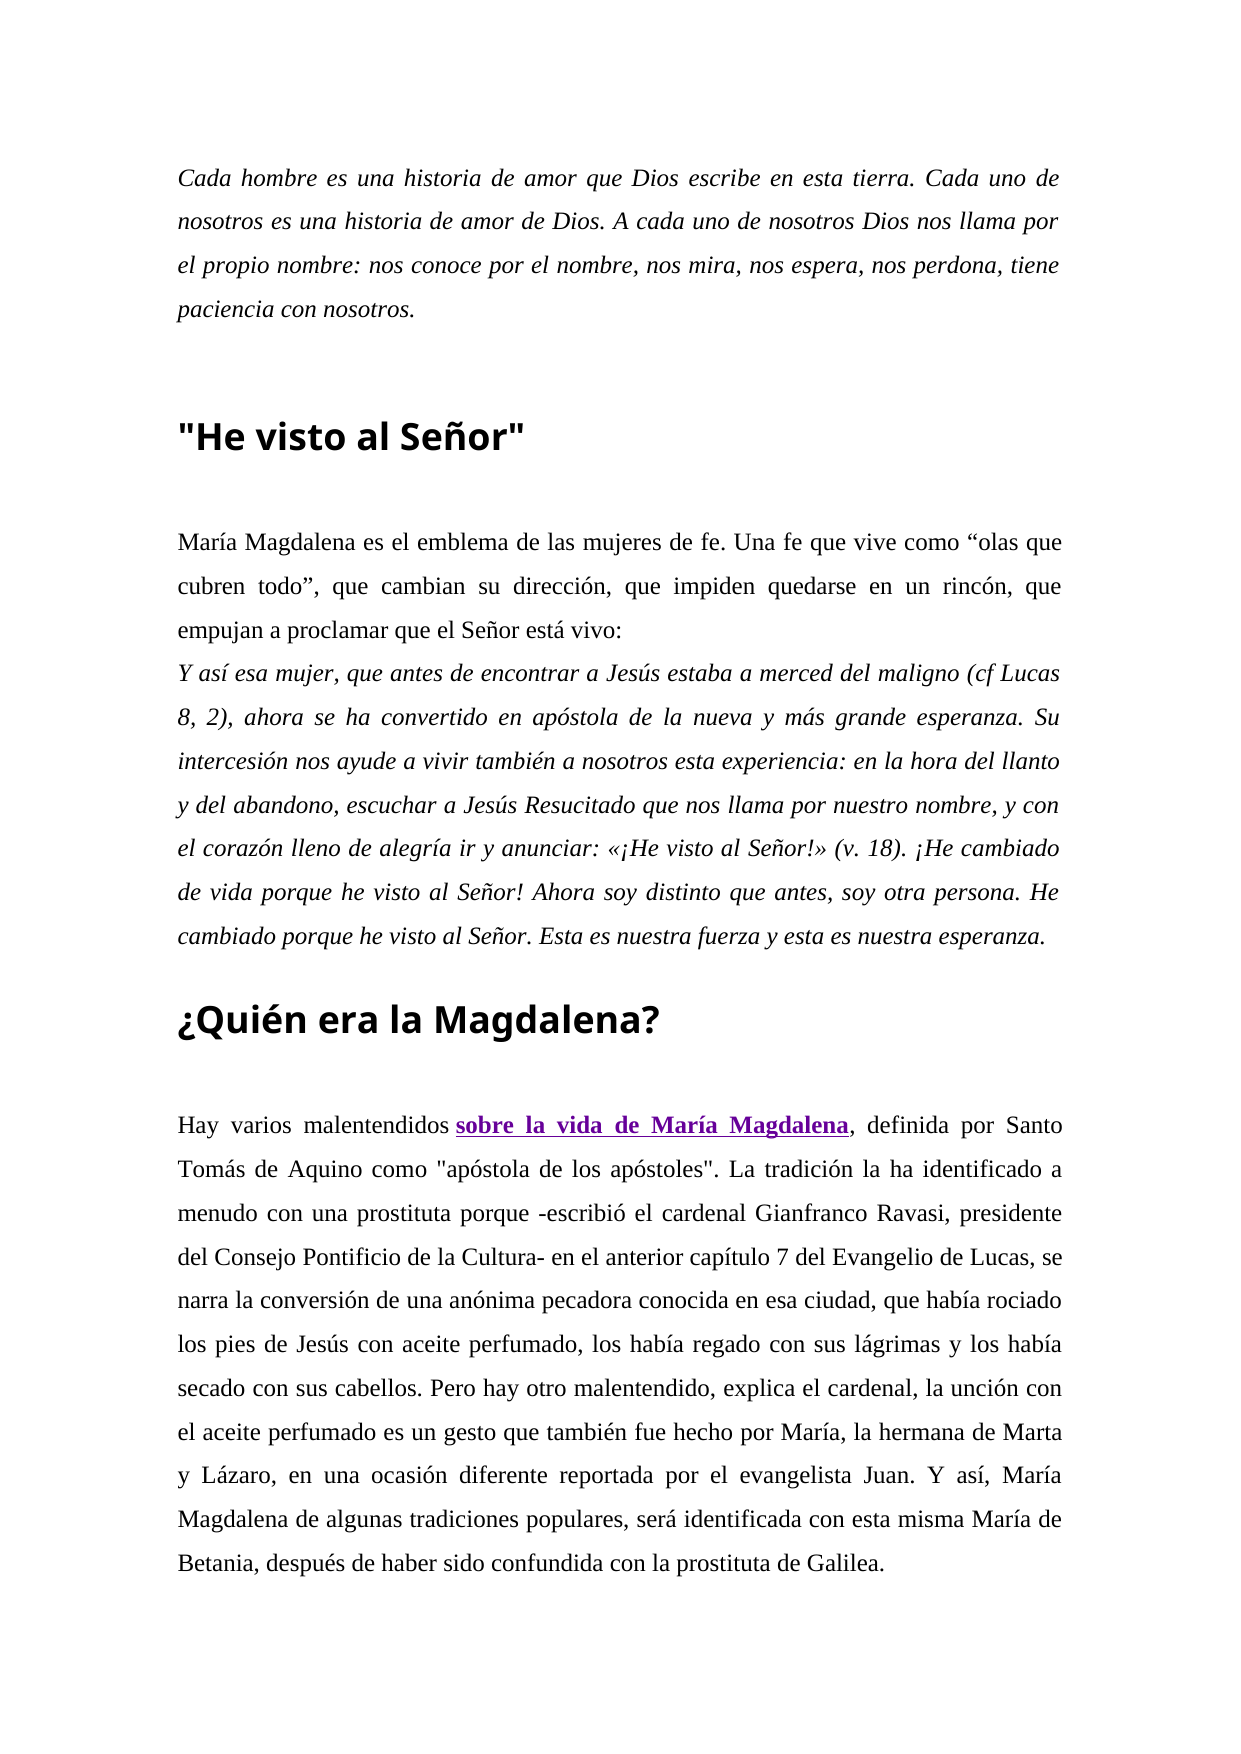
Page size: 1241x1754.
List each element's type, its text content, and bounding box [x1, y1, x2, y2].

text Y así esa mujer, que antes de encontrar a Jesús estaba a merced del maligno (cf Lucas 8, 2), ahora se ha convertido en apóstola de la nueva y más grande esperanza. Su intercesión nos ayude a vivir también a nosotros esta experiencia: en la hora del llanto y del abandono, escuchar a Jesús Resucitado que nos llama por nuestro nombre, y con el corazón lleno de alegría ir y anunciar: «¡He visto al Señor!» (v. 18). ¡He cambiado de vida porque he visto al Señor! Ahora soy distinto que antes, soy otra persona. He cambiado porque he visto al Señor. Esta es nuestra fuerza y esta es nuestra esperanza. [177, 643, 1063, 950]
text "He visto al Señor" [177, 410, 1063, 461]
text María Magdalena es el emblema de las mujeres de fe. Una fe que vive como “olas que cubren todo”, que cambian su dirección, que impiden quedarse en un rincón, que empujan a proclamar que el Señor está vivo: [177, 512, 1063, 643]
text Cada hombre es una historia de amor que Dios escribe en esta tierra. Cada uno de nosotros es una historia de amor de Dios. A cada uno de nosotros Dios nos llama por el propio nombre: nos conoce por el nombre, nos mira, nos espera, nos perdona, tiene paciencia con nosotros. [177, 148, 1063, 323]
text ¿Quién era la Magdalena? [177, 993, 1063, 1044]
text Hay varios malentendidos sobre la vida de María Magdalena, definida por Santo Tomás de Aquino como "apóstola de los apóstoles". La tradición la ha identificado a menudo con una prostituta porque -escribió el cardenal Gianfranco Ravasi, presidente del Consejo Pontificio de la Cultura- en el anterior capítulo 7 del Evangelio de Lucas, se narra la conversión de una anónima pecadora conocida en esa ciudad, que había rociado los pies de Jesús con aceite perfumado, los había regado con sus lágrimas y los había secado con sus cabellos. Pero hay otro malentendido, explica el cardenal, la unción con el aceite perfumado es un gesto que también fue hecho por María, la hermana de Marta y Lázaro, en una ocasión diferente reportada por el evangelista Juan. Y así, María Magdalena de algunas tradiciones populares, será identificada con esta misma María de Betania, después de haber sido confundida con la prostituta de Galilea. [177, 1096, 1063, 1577]
